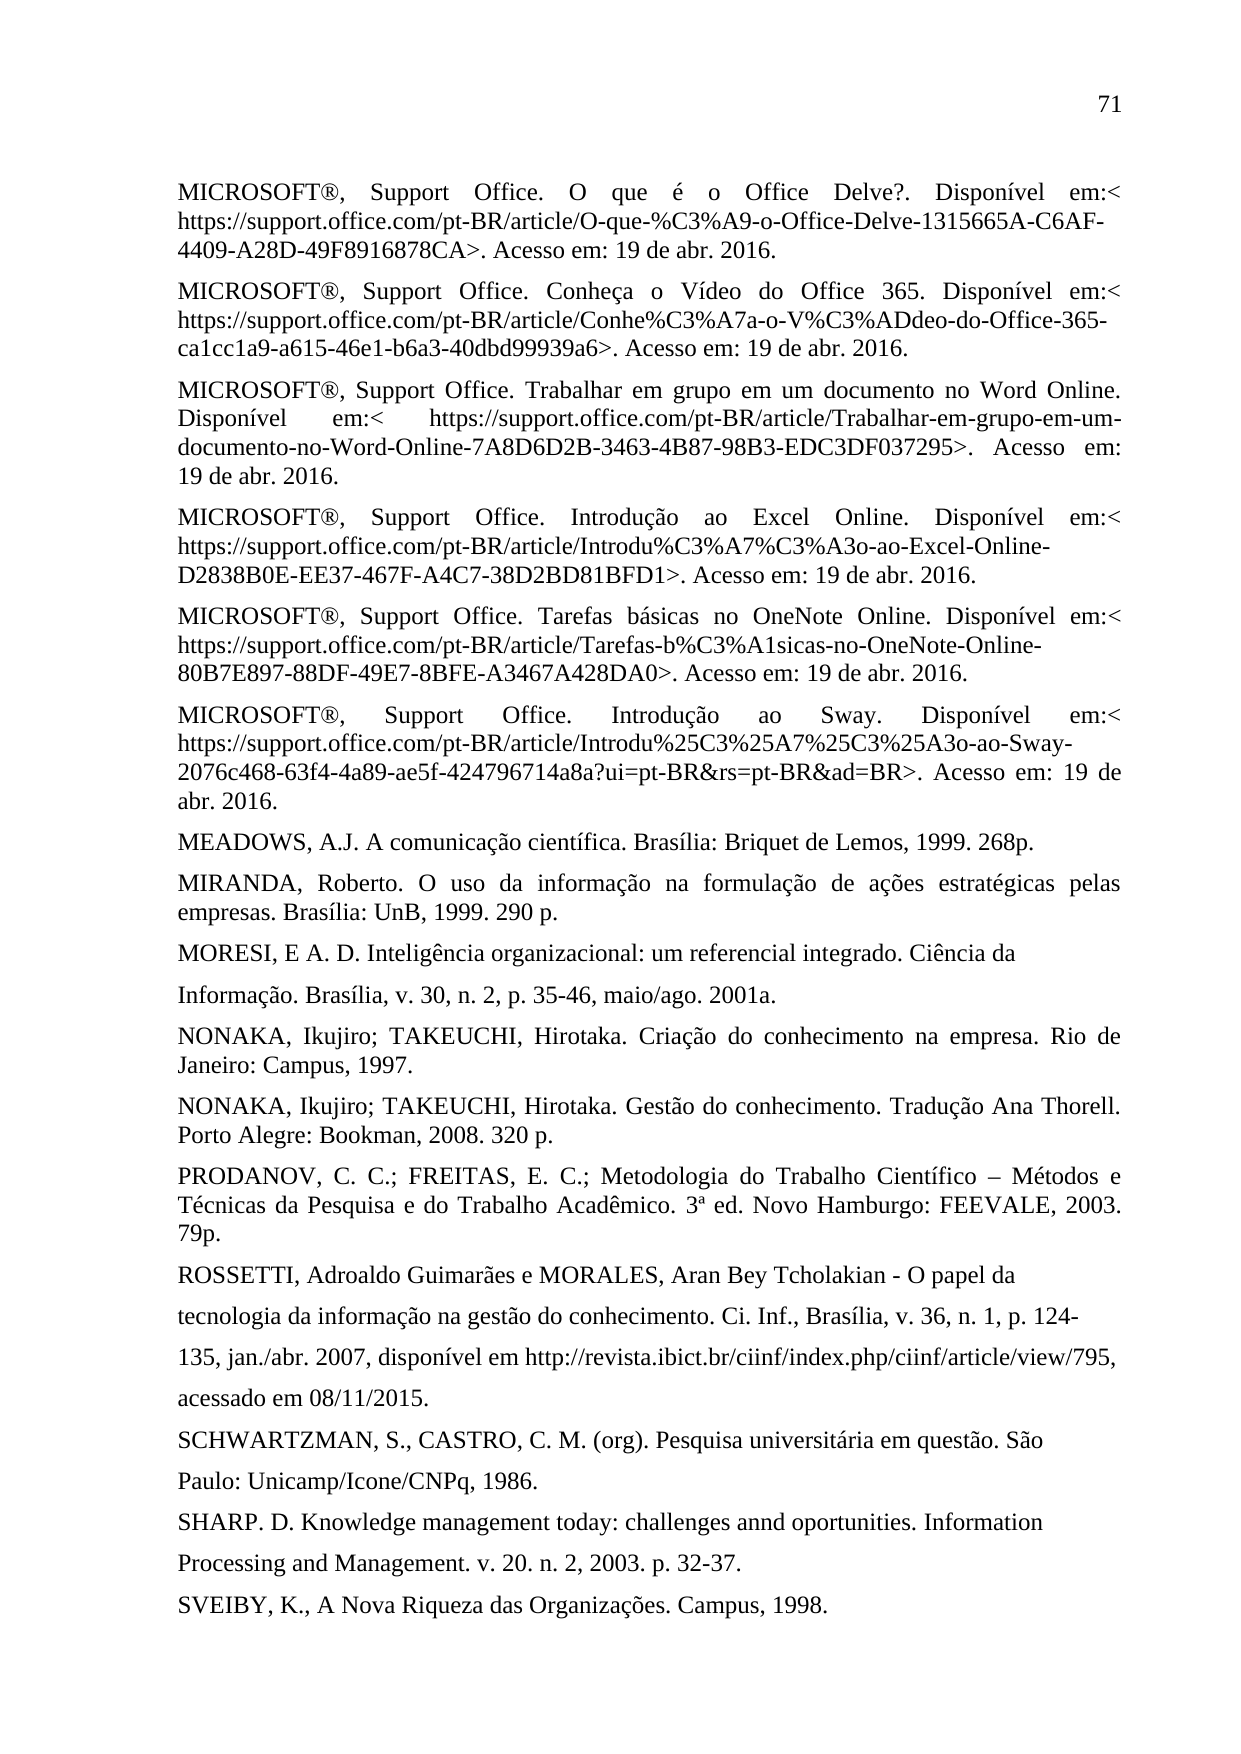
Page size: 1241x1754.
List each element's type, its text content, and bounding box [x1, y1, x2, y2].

text MICROSOFT®, Support Office. Tarefas básicas no OneNote Online. Disponível em:< https://support.office.com/pt-BR/article/Tarefas-b%C3%A1sicas-no-OneNote-Online-80B7E897-88DF-49E7-8BFE-A3467A428DA0>. Acesso em: 19 de abr. 2016. [177, 601, 1122, 687]
text MICROSOFT®, Support Office. O que é o Office Delve?. Disponível em:< https://support.office.com/pt-BR/article/O-que-%C3%A9-o-Office-Delve-1315665A-C6AF-4409-A28D-49F8916878CA>. Acesso em: 19 de abr. 2016. [177, 177, 1122, 263]
text NONAKA, Ikujiro; TAKEUCHI, Hirotaka. Criação do conhecimento na empresa. Rio de Janeiro: Campus, 1997. [177, 1021, 1122, 1078]
text MORESI, E A. D. Inteligência organizacional: um referencial integrado. Ciência da [177, 938, 1122, 967]
text PRODANOV, C. C.; FREITAS, E. C.; Metodologia do Trabalho Científico – Métodos e Técnicas da Pesquisa e do Trabalho Acadêmico. 3ª ed. Novo Hamburgo: FEEVALE, 2003. 79p. [177, 1161, 1122, 1247]
text MICROSOFT®, Support Office. Introdução ao Excel Online. Disponível em:< https://support.office.com/pt-BR/article/Introdu%C3%A7%C3%A3o-ao-Excel-Online-D2838B0E-EE37-467F-A4C7-38D2BD81BFD1>. Acesso em: 19 de abr. 2016. [177, 502, 1122, 588]
text SCHWARTZMAN, S., CASTRO, C. M. (org). Pesquisa universitária em questão. São [177, 1425, 1122, 1453]
text SHARP. D. Knowledge management today: challenges annd oportunities. Information [177, 1507, 1122, 1536]
text SVEIBY, K., A Nova Riqueza das Organizações. Campus, 1998. [177, 1590, 1122, 1618]
text MEADOWS, A.J. A comunicação científica. Brasília: Briquet de Lemos, 1999. 268p. [177, 827, 1122, 856]
text Informação. Brasília, v. 30, n. 2, p. 35-46, maio/ago. 2001a. [177, 980, 1122, 1008]
text tecnologia da informação na gestão do conhecimento. Ci. Inf., Brasília, v. 36, n. 1, p. 124- [177, 1301, 1122, 1330]
text NONAKA, Ikujiro; TAKEUCHI, Hirotaka. Gestão do conhecimento. Tradução Ana Thorell. Porto Alegre: Bookman, 2008. 320 p. [177, 1091, 1122, 1148]
text MICROSOFT®, Support Office. Introdução ao Sway. Disponível em:< https://support.office.com/pt-BR/article/Introdu%25C3%25A7%25C3%25A3o-ao-Sway-2076c468-63f4-4a89-ae5f-424796714a8a?ui=pt-BR&rs=pt-BR&ad=BR>. Acesso em: 19 de abr. 2016. [177, 700, 1122, 815]
text acessado em 08/11/2015. [177, 1383, 1122, 1412]
text Processing and Management. v. 20. n. 2, 2003. p. 32-37. [177, 1548, 1122, 1577]
text 135, jan./abr. 2007, disponível em http://revista.ibict.br/ciinf/index.php/ciinf/article/view/795, [177, 1342, 1122, 1371]
text ROSSETTI, Adroaldo Guimarães e MORALES, Aran Bey Tcholakian - O papel da [177, 1260, 1122, 1288]
text Paulo: Unicamp/Icone/CNPq, 1986. [177, 1466, 1122, 1495]
text MICROSOFT®, Support Office. Conheça o Vídeo do Office 365. Disponível em:< https://support.office.com/pt-BR/article/Conhe%C3%A7a-o-V%C3%ADdeo-do-Office-365-ca1cc1a9-a615-46e1-b6a3-40dbd99939a6>. Acesso em: 19 de abr. 2016. [177, 276, 1122, 362]
text MICROSOFT®, Support Office. Trabalhar em grupo em um documento no Word Online. Disponível em:< https://support.office.com/pt-BR/article/Trabalhar-em-grupo-em-um-documento-no-Word-Online-7A8D6D2B-3463-4B87-98B3-EDC3DF037295>. Acesso em: 19 de abr. 2016. [177, 375, 1122, 490]
text MIRANDA, Roberto. O uso da informação na formulação de ações estratégicas pelas empresas. Brasília: UnB, 1999. 290 p. [177, 868, 1122, 926]
